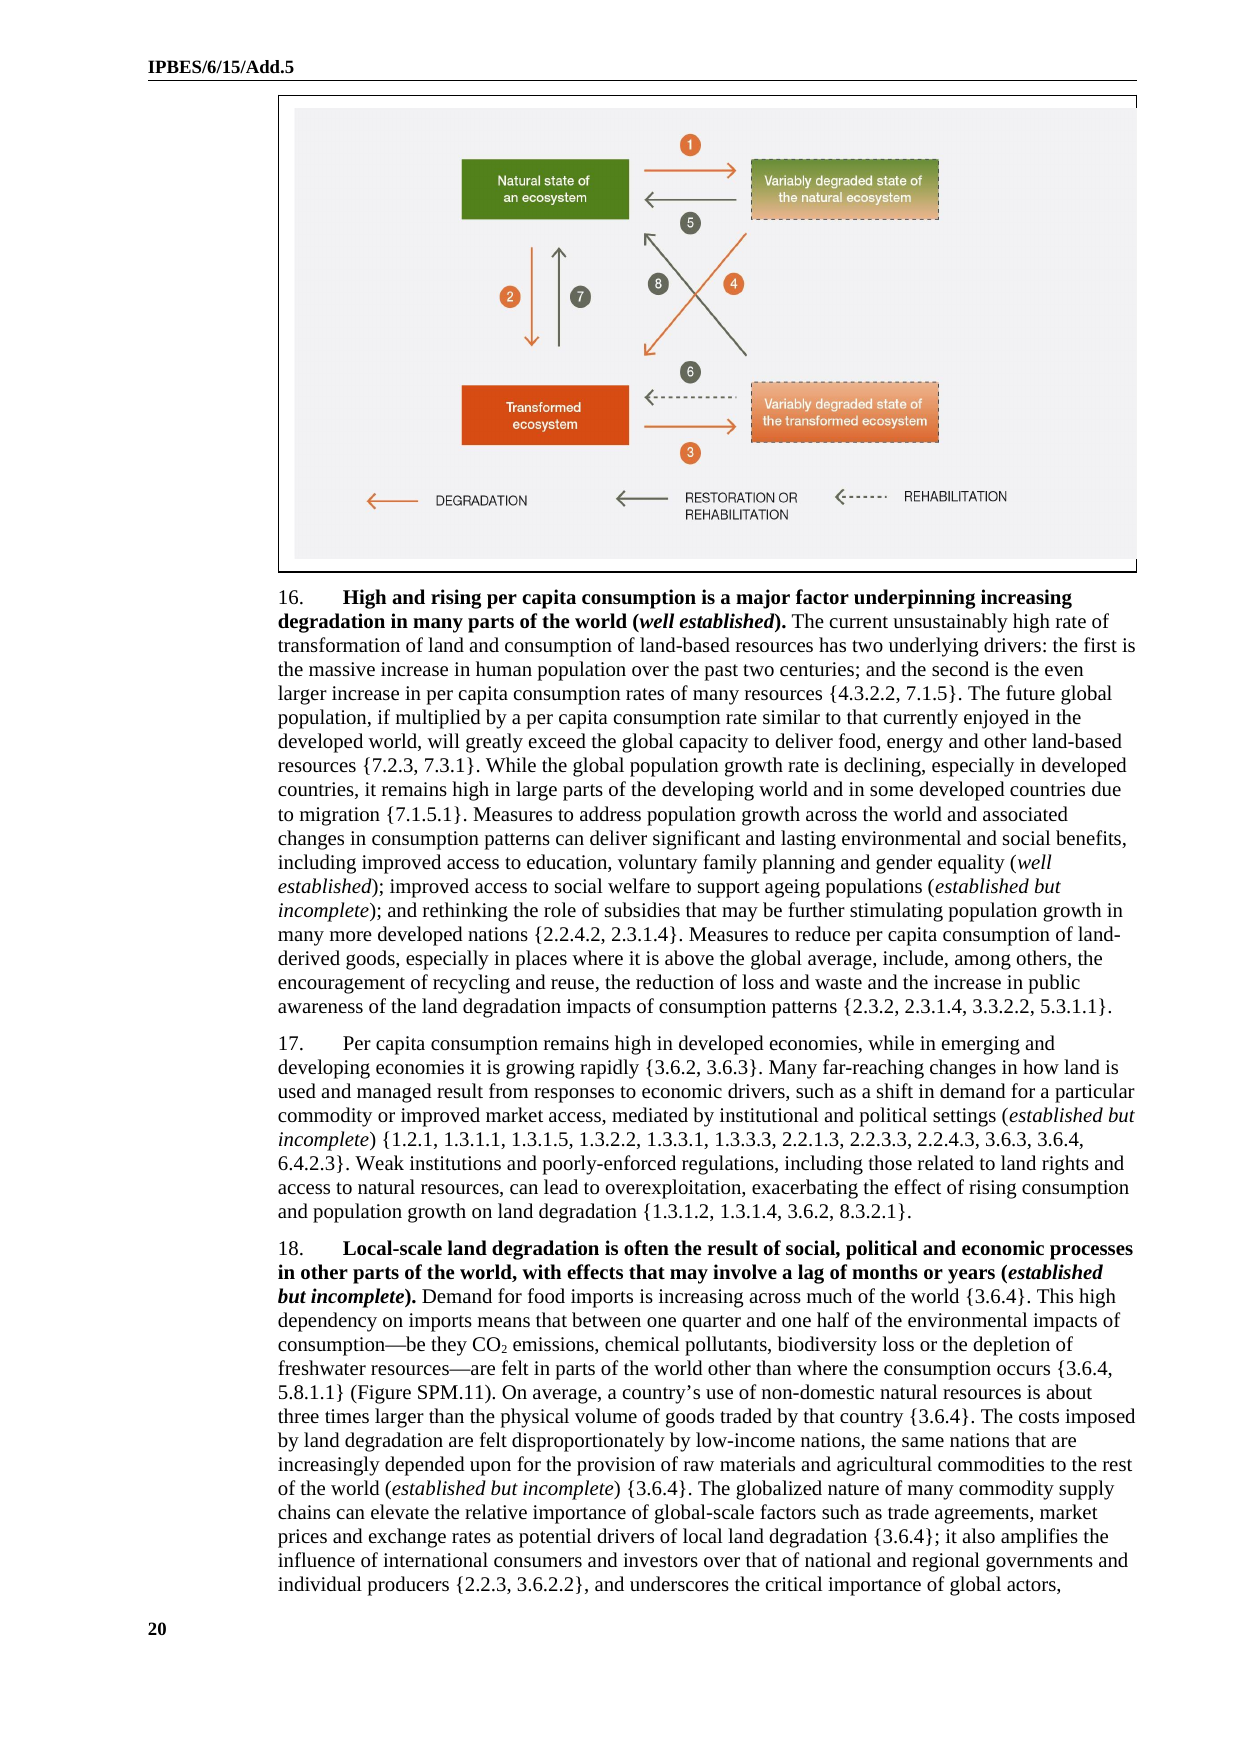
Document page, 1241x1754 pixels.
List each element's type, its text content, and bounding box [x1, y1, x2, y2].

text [278, 1236, 1137, 1596]
text Per capita consumption remains high in developed economies, while in emerging and developing economies it is growing rapidly {3.6.2, 3.6.3}. Many far-reaching changes in how land is used and managed result from responses to economic drivers, such as a shift in demand for a particular commodity or improved market access, mediated by institutional and political settings (established but incomplete) {1.2.1, 1.3.1.1, 1.3.1.5, 1.3.2.2, 1.3.3.1, 1.3.3.3, 2.2.1.3, 2.2.3.3, 2.2.4.3, 3.6.3, 3.6.4, 6.4.2.3}. Weak institutions and poorly-enforced regulations, including those related to land rights and access to natural resources, can lead to overexploitation, exacerbating the effect of rising consumption and population growth on land degradation {1.3.1.2, 1.3.1.4, 3.6.2, 8.3.2.1}. [278, 1031, 1137, 1223]
picture [294, 108, 1137, 559]
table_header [279, 96, 1136, 571]
text High and rising per capita consumption is a major factor underpinning increasing degradation in many parts of the world (well established). The current unsustainably high rate of transformation of land and consumption of land-based resources has two underlying drivers: the first is the massive increase in human population over the past two centuries; and the second is the even larger increase in per capita consumption rates of many resources {4.3.2.2, 7.1.5}. The future global population, if multiplied by a per capita consumption rate similar to that currently enjoyed in the developed world, will greatly exceed the global capacity to deliver food, energy and other land-based resources {7.2.3, 7.3.1}. While the global population growth rate is declining, especially in developed countries, it remains high in large parts of the developing world and in some developed countries due to migration {7.1.5.1}. Measures to address population growth across the world and associated changes in consumption patterns can deliver significant and lasting environmental and social benefits, including improved access to education, voluntary family planning and gender equality (well established); improved access to social welfare to support ageing populations (established but incomplete); and rethinking the role of subsidies that may be further stimulating population growth in many more developed nations {2.2.4.2, 2.3.1.4}. Measures to reduce per capita consumption of land-derived goods, especially in places where it is above the global average, include, among others, the encouragement of recycling and reuse, the reduction of loss and waste and the increase in public awareness of the land degradation impacts of consumption patterns {2.3.2, 2.3.1.4, 3.3.2.2, 5.3.1.1}. [278, 585, 1137, 1018]
